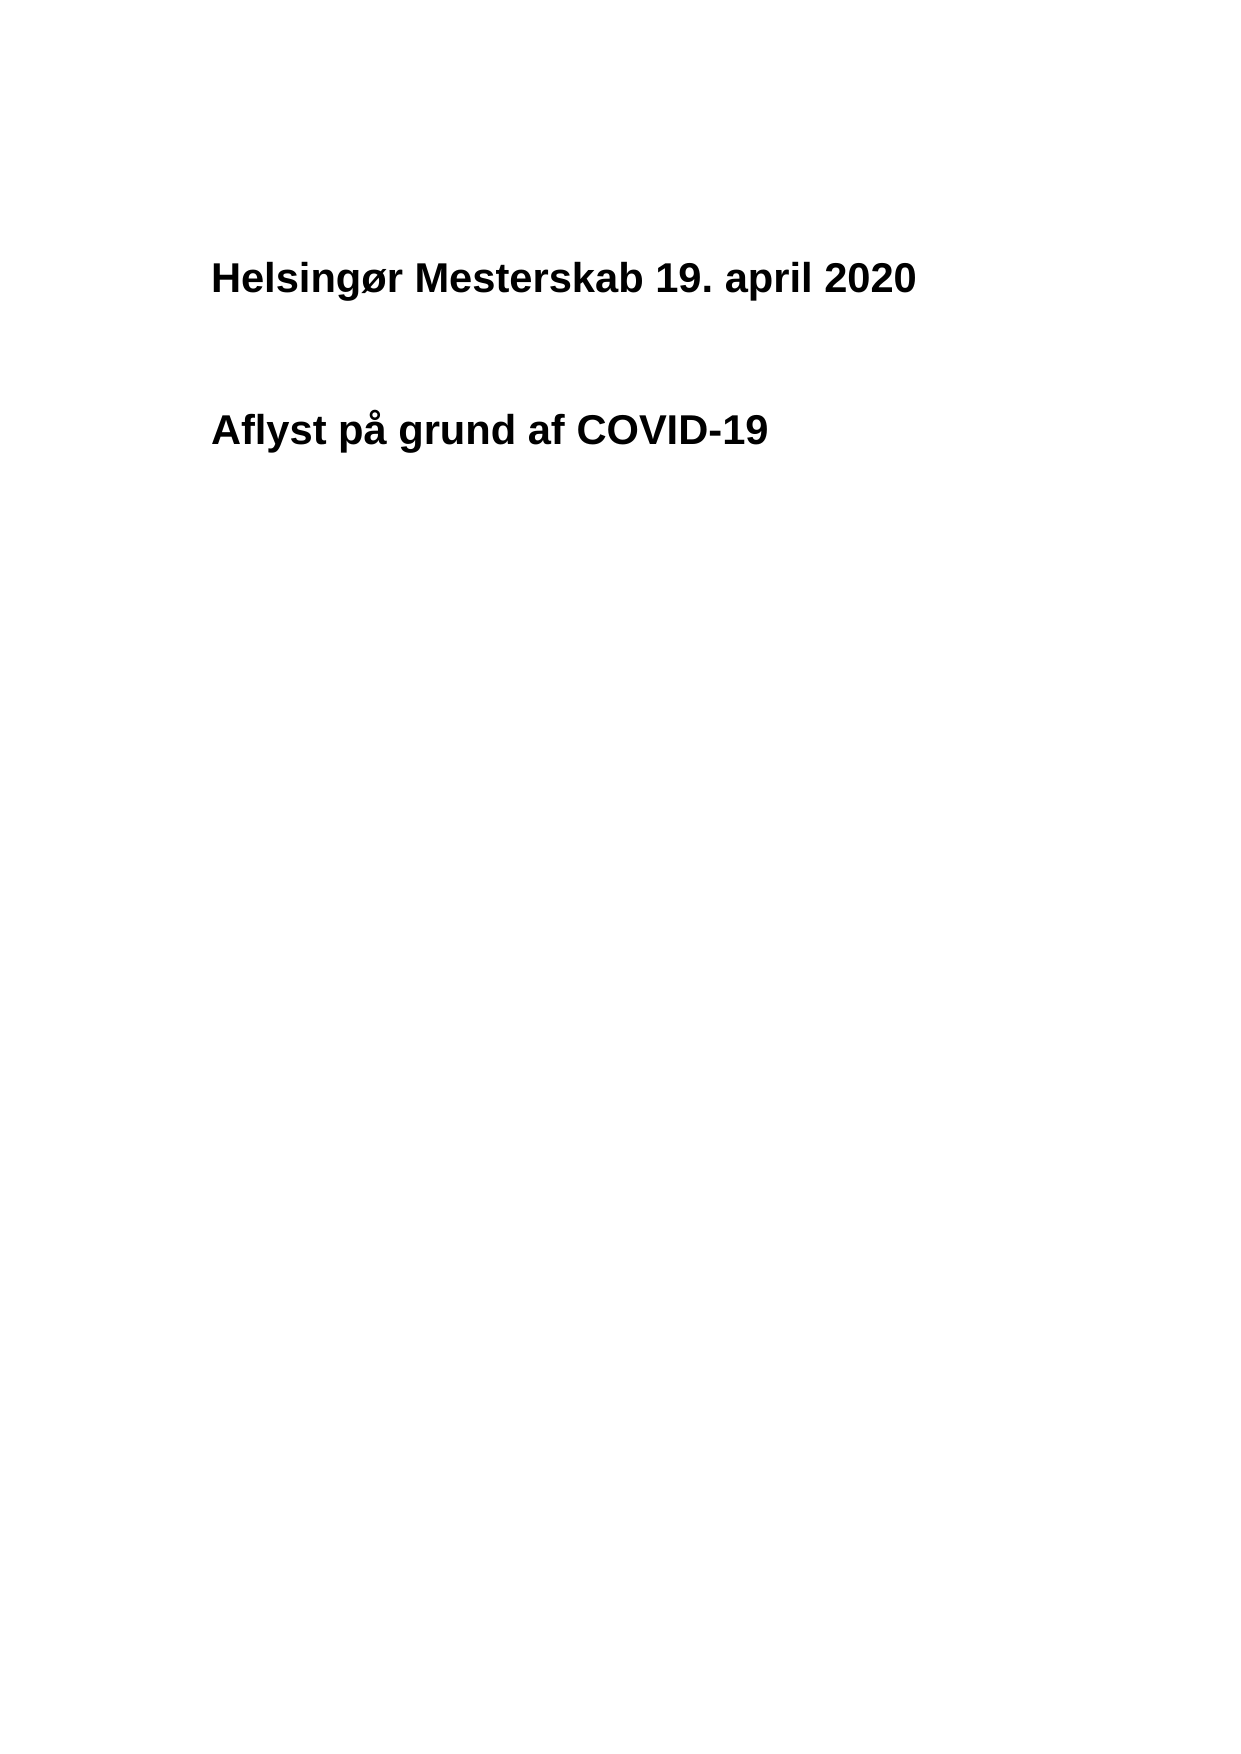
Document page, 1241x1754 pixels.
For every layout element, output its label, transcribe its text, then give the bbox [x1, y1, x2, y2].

text Helsingør Mesterskab 19. april 2020 [75, 254, 1165, 302]
text Aflyst på grund af COVID-19 [75, 406, 1165, 486]
